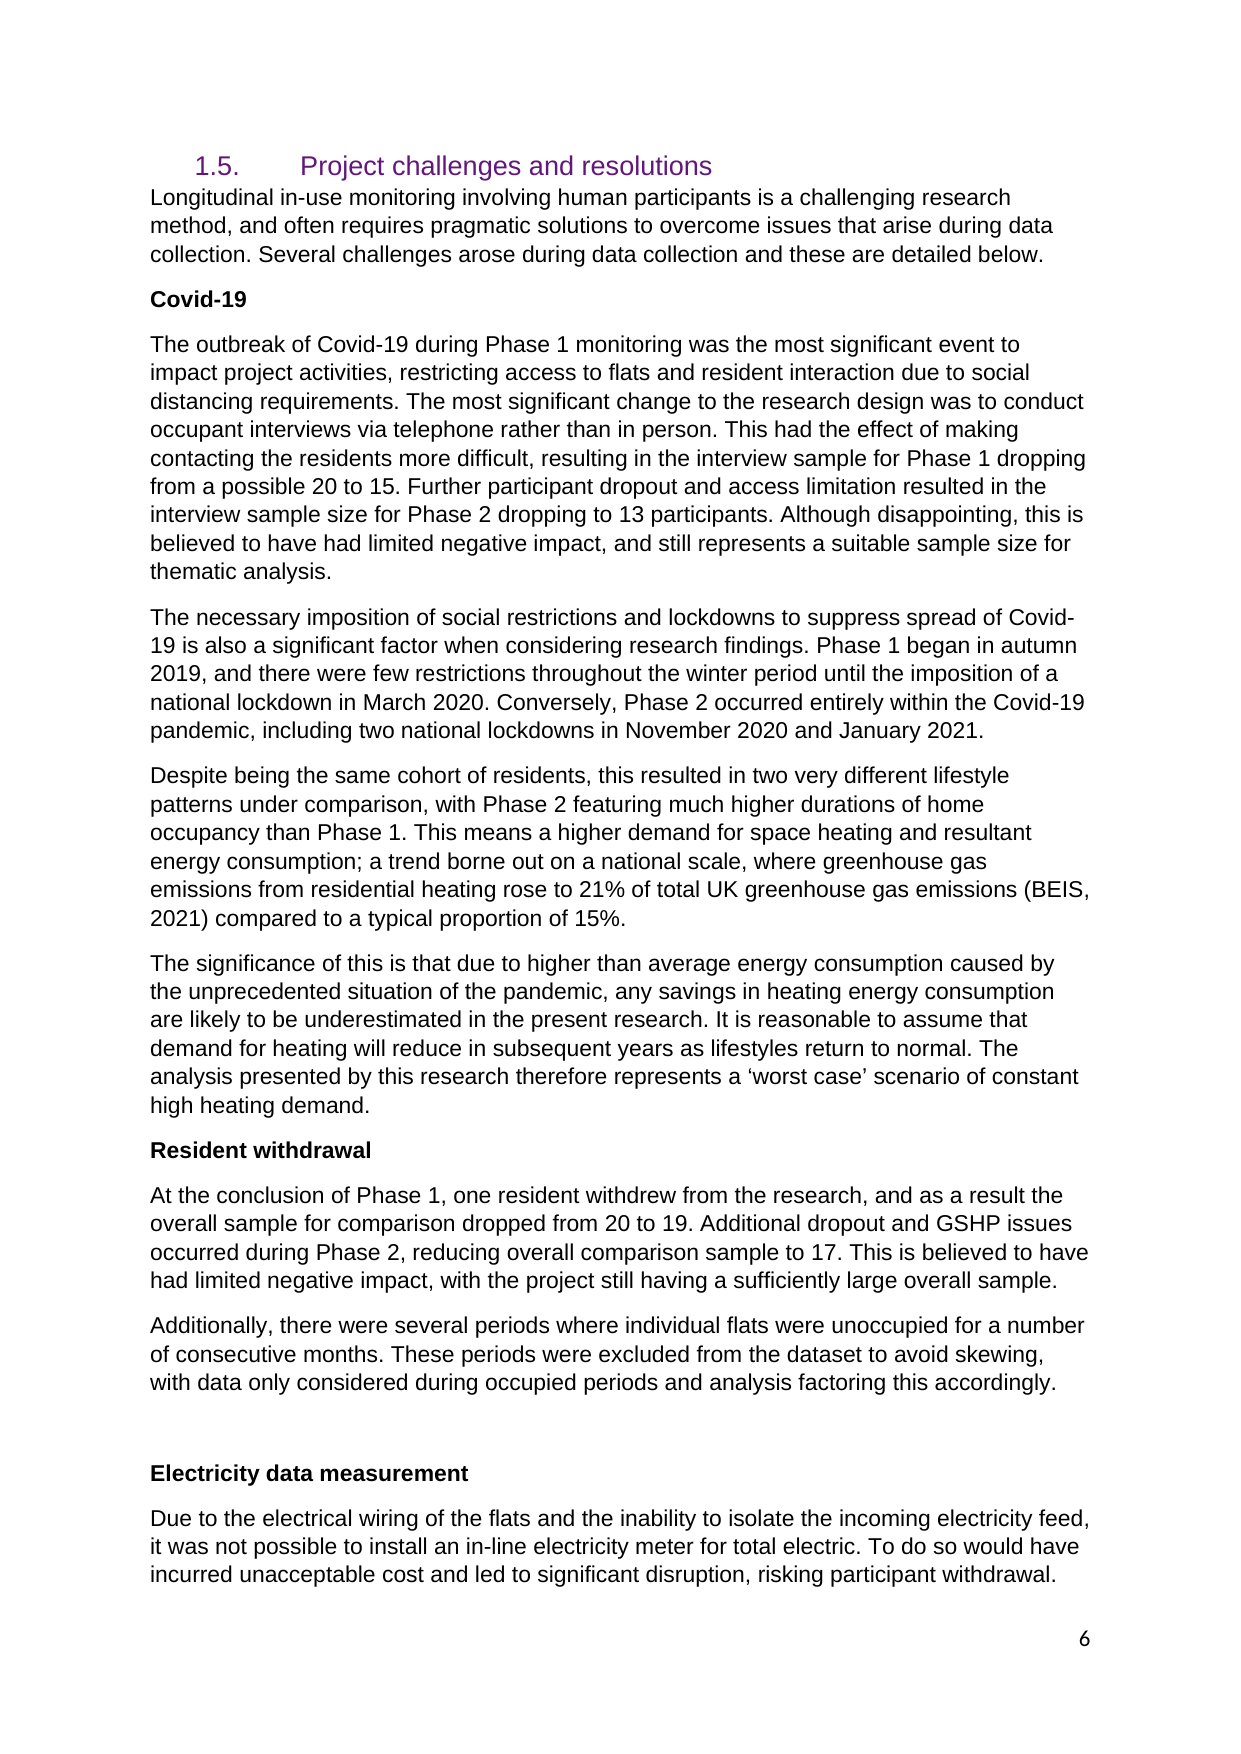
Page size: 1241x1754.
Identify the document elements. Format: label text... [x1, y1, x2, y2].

text Covid-19 [150, 286, 1090, 312]
text The necessary imposition of social restrictions and lockdowns to suppress spread of Covid-19 is also a significant factor when considering research findings. Phase 1 began in autumn 2019, and there were few restrictions throughout the winter period until the imposition of a national lockdown in March 2020. Conversely, Phase 2 occurred entirely within the Covid-19 pandemic, including two national lockdowns in November 2020 and January 2021. [150, 603, 1090, 743]
subtitle Project challenges and resolutions [194, 150, 1090, 181]
text Resident withdrawal [150, 1137, 1090, 1163]
text The outbreak of Covid-19 during Phase 1 monitoring was the most significant event to impact project activities, restricting access to flats and resident interaction due to social distancing requirements. The most significant change to the research design was to conduct occupant interviews via telephone rather than in person. This had the effect of making contacting the residents more difficult, resulting in the interview sample for Phase 1 dropping from a possible 20 to 15. Further participant dropout and access limitation resulted in the interview sample size for Phase 2 dropping to 13 participants. Although disappointing, this is believed to have had limited negative impact, and still represents a suitable sample size for thematic analysis. [150, 331, 1090, 585]
text Longitudinal in-use monitoring involving human participants is a challenging research method, and often requires pragmatic solutions to overcome issues that arise during data collection. Several challenges arose during data collection and these are detailed below. [150, 184, 1090, 267]
text At the conclusion of Phase 1, one resident withdrew from the research, and as a result the overall sample for comparison dropped from 20 to 19. Additional dropout and GSHP issues occurred during Phase 2, reducing overall comparison sample to 17. This is believed to have had limited negative impact, with the project still having a sufficiently large overall sample. [150, 1182, 1090, 1294]
text The significance of this is that due to higher than average energy consumption caused by the unprecedented situation of the pandemic, any savings in heating energy consumption are likely to be underestimated in the present research. It is reasonable to assume that demand for heating will reduce in subsequent years as lifestyles return to normal. The analysis presented by this research therefore represents a ‘worst case’ scenario of constant high heating demand. [150, 949, 1090, 1118]
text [150, 1504, 1090, 1588]
text Despite being the same cohort of residents, this resulted in two very different lifestyle patterns under comparison, with Phase 2 featuring much higher durations of home occupancy than Phase 1. This means a higher demand for space heating and resultant energy consumption; a trend borne out on a national scale, where greenhouse gas emissions from residential heating rose to 21% of total UK greenhouse gas emissions (BEIS, 2021) compared to a typical proportion of 15%. [150, 762, 1090, 931]
text Additionally, there were several periods where individual flats were unoccupied for a number of consecutive months. These periods were excluded from the dataset to avoid skewing, with data only considered during occupied periods and analysis factoring this accordingly. [150, 1312, 1090, 1396]
text Electricity data measurement [150, 1459, 1090, 1486]
